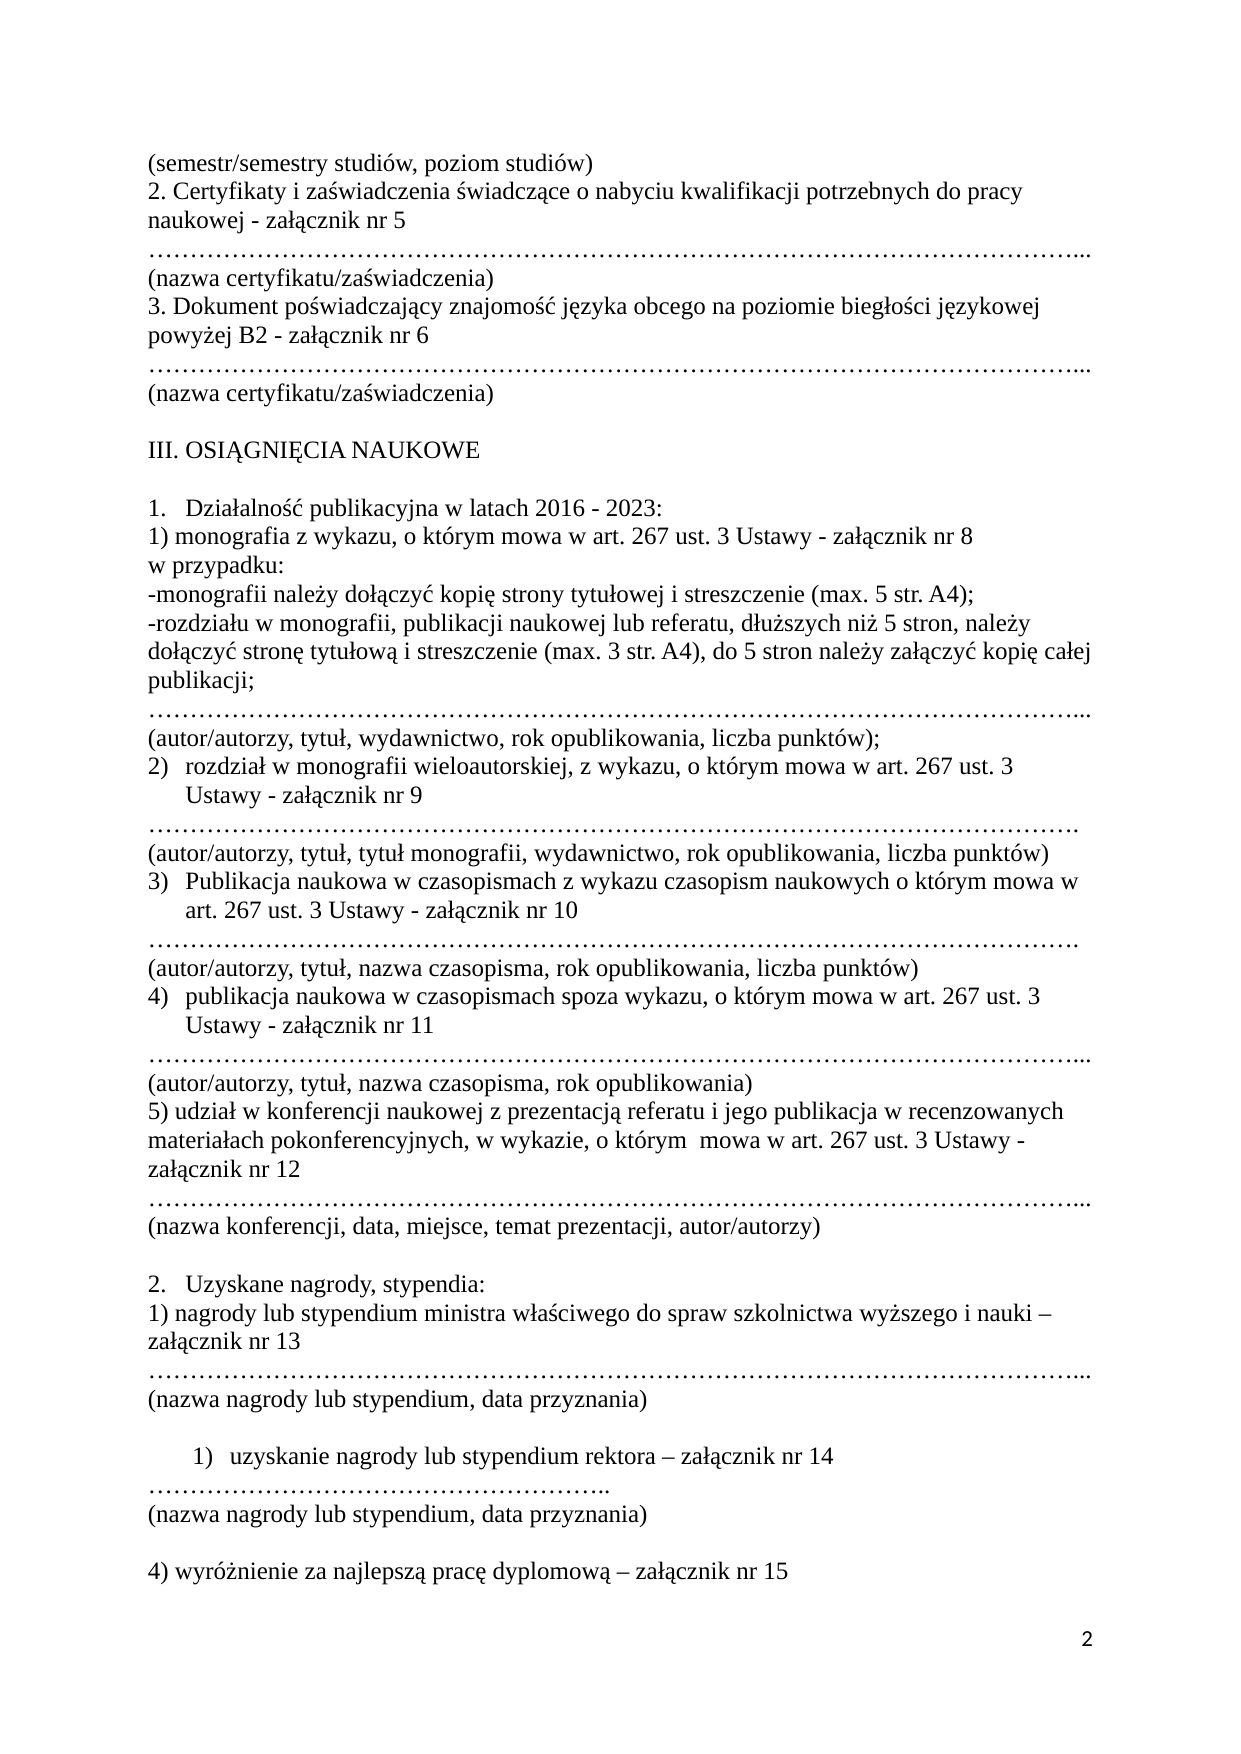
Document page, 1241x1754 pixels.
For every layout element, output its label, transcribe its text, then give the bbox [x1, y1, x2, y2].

text III. OSIĄGNIĘCIA NAUKOWE [148, 435, 1093, 464]
text (autor/autorzy, tytuł, wydawnictwo, rok opublikowania, liczba punktów); [148, 723, 1093, 751]
text 1) monografia z wykazu, o którym mowa w art. 267 ust. 3 Ustawy - załącznik nr 8 [148, 521, 1093, 550]
list Uzyskane nagrody, stypendia: [148, 1269, 1093, 1298]
text (nazwa nagrody lub stypendium, data przyznania) [148, 1384, 1093, 1413]
text …………………………………………………………………………………………………... [148, 1039, 1093, 1068]
text …………………………………………………………………………………………………... [148, 234, 1093, 263]
text 3. Dokument poświadczający znajomość języka obcego na poziomie biegłości językowej powyżej B2 - załącznik nr 6 [148, 291, 1093, 349]
text (nazwa certyfikatu/zaświadczenia) [148, 263, 1093, 291]
text …………………………………………………………………………………………………... [148, 1355, 1093, 1384]
text (nazwa nagrody lub stypendium, data przyznania) [148, 1499, 1093, 1528]
text …………………………………………………………………………………………………... [148, 349, 1093, 378]
text …………………………………………………………………………………………………... [148, 694, 1093, 723]
text 2. Certyfikaty i zaświadczenia świadczące o nabyciu kwalifikacji potrzebnych do pracy naukowej - załącznik nr 5 [148, 176, 1093, 234]
list Działalność publikacyjna w latach 2016 - 2023: [148, 493, 1093, 521]
list Publikacja naukowa w czasopismach z wykazu czasopism naukowych o którym mowa w art. 267 ust. 3 Ustawy - załącznik nr 10 [148, 866, 1093, 924]
text -rozdziału w monografii, publikacji naukowej lub referatu, dłuższych niż 5 stron, należy dołączyć stronę tytułową i streszczenie (max. 3 str. A4), do 5 stron należy załączyć kopię całej publikacji; [148, 608, 1093, 694]
text (nazwa certyfikatu/zaświadczenia) [148, 378, 1093, 406]
text …………………………………………………………………………………………………... [148, 1183, 1093, 1211]
text (autor/autorzy, tytuł, nazwa czasopisma, rok opublikowania) [148, 1068, 1093, 1096]
list publikacja naukowa w czasopismach spoza wykazu, o którym mowa w art. 267 ust. 3 Ustawy - załącznik nr 11 [148, 981, 1093, 1039]
text w przypadku: [148, 550, 1093, 579]
text (nazwa konferencji, data, miejsce, temat prezentacji, autor/autorzy) [148, 1211, 1093, 1240]
text ……………………………………………….. [148, 1470, 1093, 1499]
text (autor/autorzy, tytuł, tytuł monografii, wydawnictwo, rok opublikowania, liczba punktów) [148, 838, 1093, 866]
list rozdział w monografii wieloautorskiej, z wykazu, o którym mowa w art. 267 ust. 3 Ustawy - załącznik nr 9 [148, 751, 1093, 809]
text (semestr/semestry studiów, poziom studiów) [148, 148, 1093, 176]
text 4) wyróżnienie za najlepszą pracę dyplomową – załącznik nr 15 [148, 1556, 1093, 1585]
text 1) nagrody lub stypendium ministra właściwego do spraw szkolnictwa wyższego i nauki – załącznik nr 13 [148, 1298, 1093, 1355]
text 5) udział w konferencji naukowej z prezentacją referatu i jego publikacja w recenzowanych materiałach pokonferencyjnych, w wykazie, o którym mowa w art. 267 ust. 3 Ustawy - załącznik nr 12 [148, 1096, 1093, 1183]
list uzyskanie nagrody lub stypendium rektora – załącznik nr 14 [192, 1441, 1093, 1470]
text (autor/autorzy, tytuł, nazwa czasopisma, rok opublikowania, liczba punktów) [148, 953, 1093, 981]
text -monografii należy dołączyć kopię strony tytułowej i streszczenie (max. 5 str. A4); [148, 579, 1093, 608]
text …………………………………………………………………………………………………. [148, 809, 1093, 838]
text …………………………………………………………………………………………………. [148, 924, 1093, 953]
